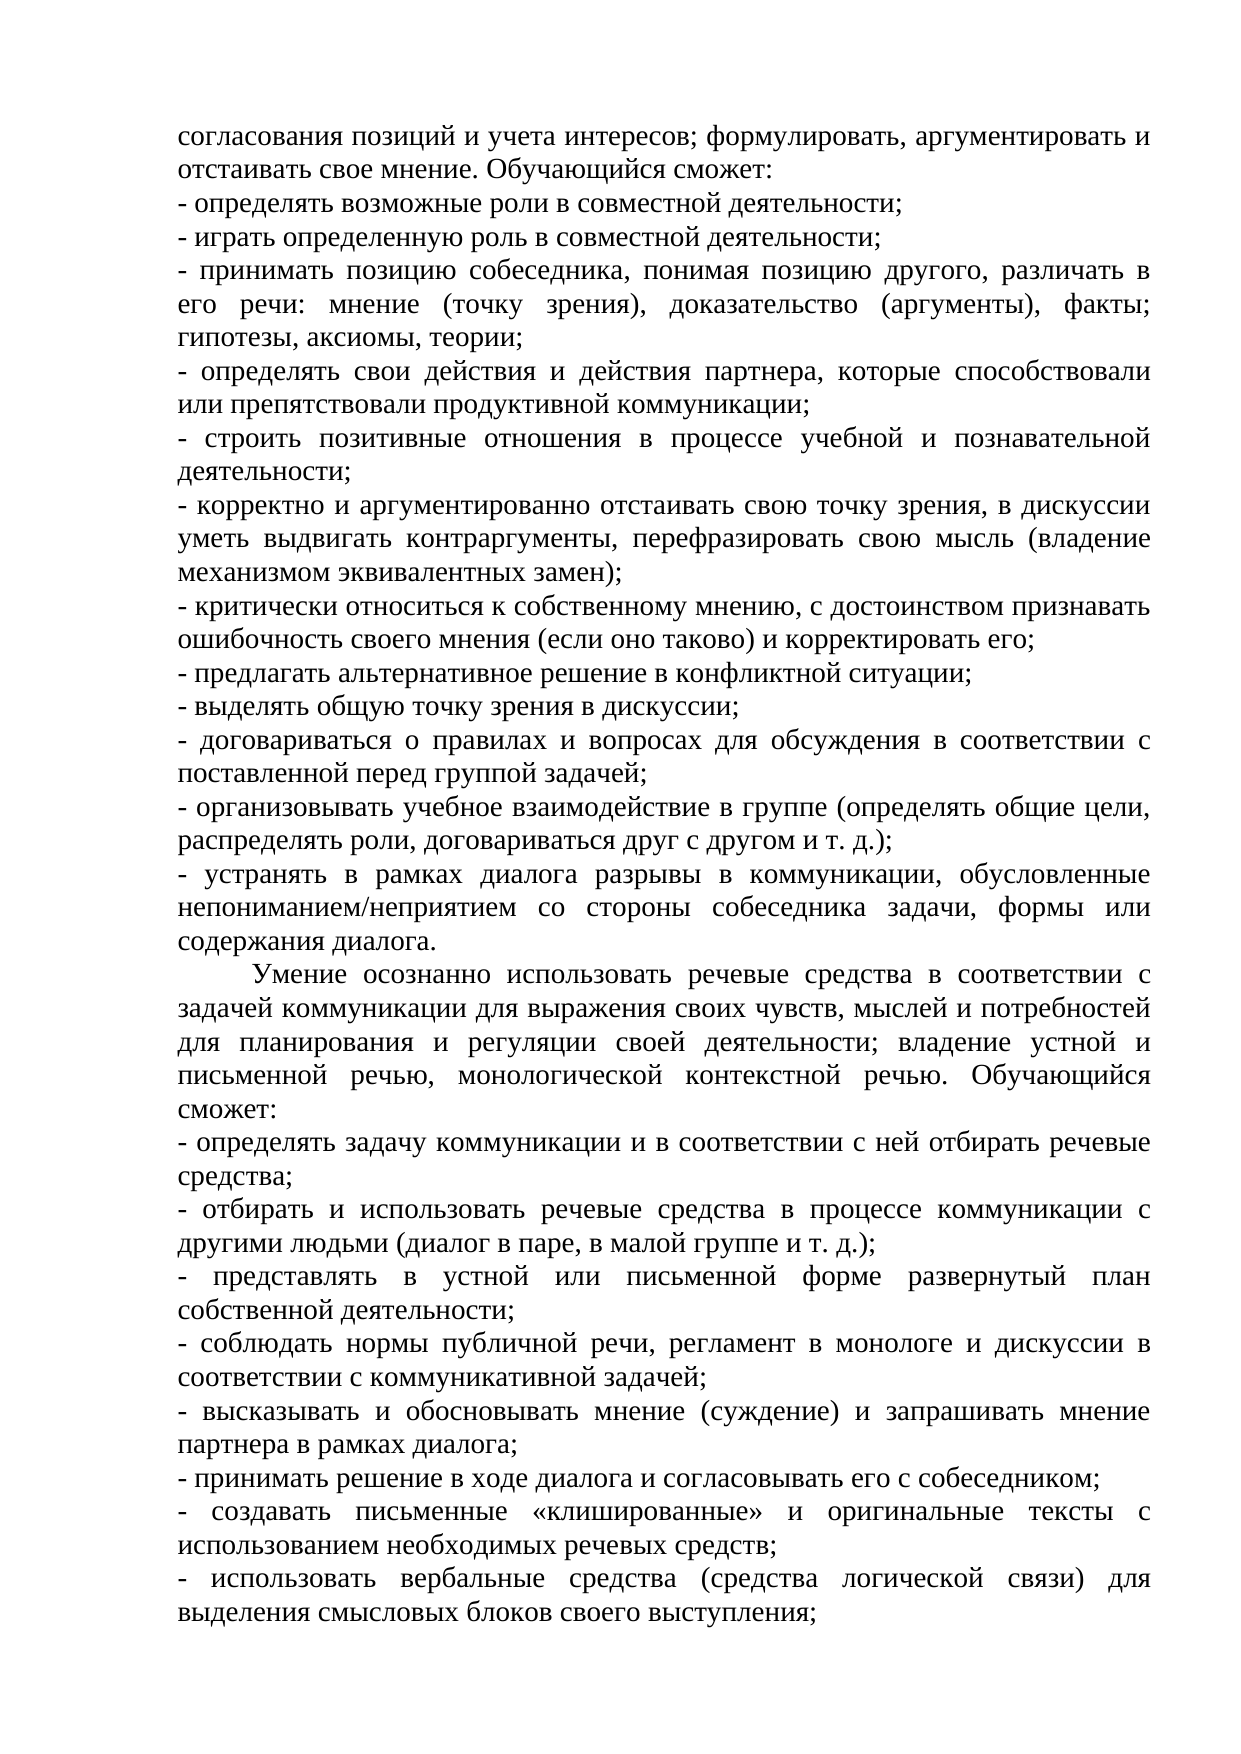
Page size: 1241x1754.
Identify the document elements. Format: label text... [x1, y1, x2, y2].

text - договариваться о правилах и вопросах для обсуждения в соответствии с поставленной перед группой задачей; [177, 722, 1152, 789]
text - принимать решение в ходе диалога и согласовывать его с собеседником; [177, 1460, 1152, 1493]
text - представлять в устной или письменной форме развернутый план собственной деятельности; [177, 1258, 1152, 1326]
text - играть определенную роль в совместной деятельности; [177, 219, 1152, 252]
text - организовывать учебное взаимодействие в группе (определять общие цели, распределять роли, договариваться друг с другом и т. д.); [177, 789, 1152, 856]
text - определять возможные роли в совместной деятельности; [177, 185, 1152, 219]
text - принимать позицию собеседника, понимая позицию другого, различать в его речи: мнение (точку зрения), доказательство (аргументы), факты; гипотезы, аксиомы, теории; [177, 252, 1152, 353]
text - определять задачу коммуникации и в соответствии с ней отбирать речевые средства; [177, 1124, 1152, 1191]
text - соблюдать нормы публичной речи, регламент в монологе и дискуссии в соответствии с коммуникативной задачей; [177, 1326, 1152, 1393]
text - критически относиться к собственному мнению, с достоинством признавать ошибочность своего мнения (если оно таково) и корректировать его; [177, 588, 1152, 655]
text - высказывать и обосновывать мнение (суждение) и запрашивать мнение партнера в рамках диалога; [177, 1393, 1152, 1460]
text - корректно и аргументированно отстаивать свою точку зрения, в дискуссии уметь выдвигать контраргументы, перефразировать свою мысль (владение механизмом эквивалентных замен); [177, 487, 1152, 588]
text - отбирать и использовать речевые средства в процессе коммуникации с другими людьми (диалог в паре, в малой группе и т. д.); [177, 1191, 1152, 1258]
text - создавать письменные «клишированные» и оригинальные тексты с использованием необходимых речевых средств; [177, 1493, 1152, 1560]
text - строить позитивные отношения в процессе учебной и познавательной деятельности; [177, 420, 1152, 487]
text - определять свои действия и действия партнера, которые способствовали или препятствовали продуктивной коммуникации; [177, 353, 1152, 420]
text - устранять в рамках диалога разрывы в коммуникации, обусловленные непониманием/неприятием со стороны собеседника задачи, формы или содержания диалога. [177, 856, 1152, 957]
text - использовать вербальные средства (средства логической связи) для выделения смысловых блоков своего выступления; [177, 1560, 1152, 1627]
text - выделять общую точку зрения в дискуссии; [177, 688, 1152, 722]
text - предлагать альтернативное решение в конфликтной ситуации; [177, 655, 1152, 688]
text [177, 118, 1152, 185]
text Умение осознанно использовать речевые средства в соответствии с задачей коммуникации для выражения своих чувств, мыслей и потребностей для планирования и регуляции своей деятельности; владение устной и письменной речью, монологической контекстной речью. Обучающийся сможет: [177, 957, 1152, 1124]
